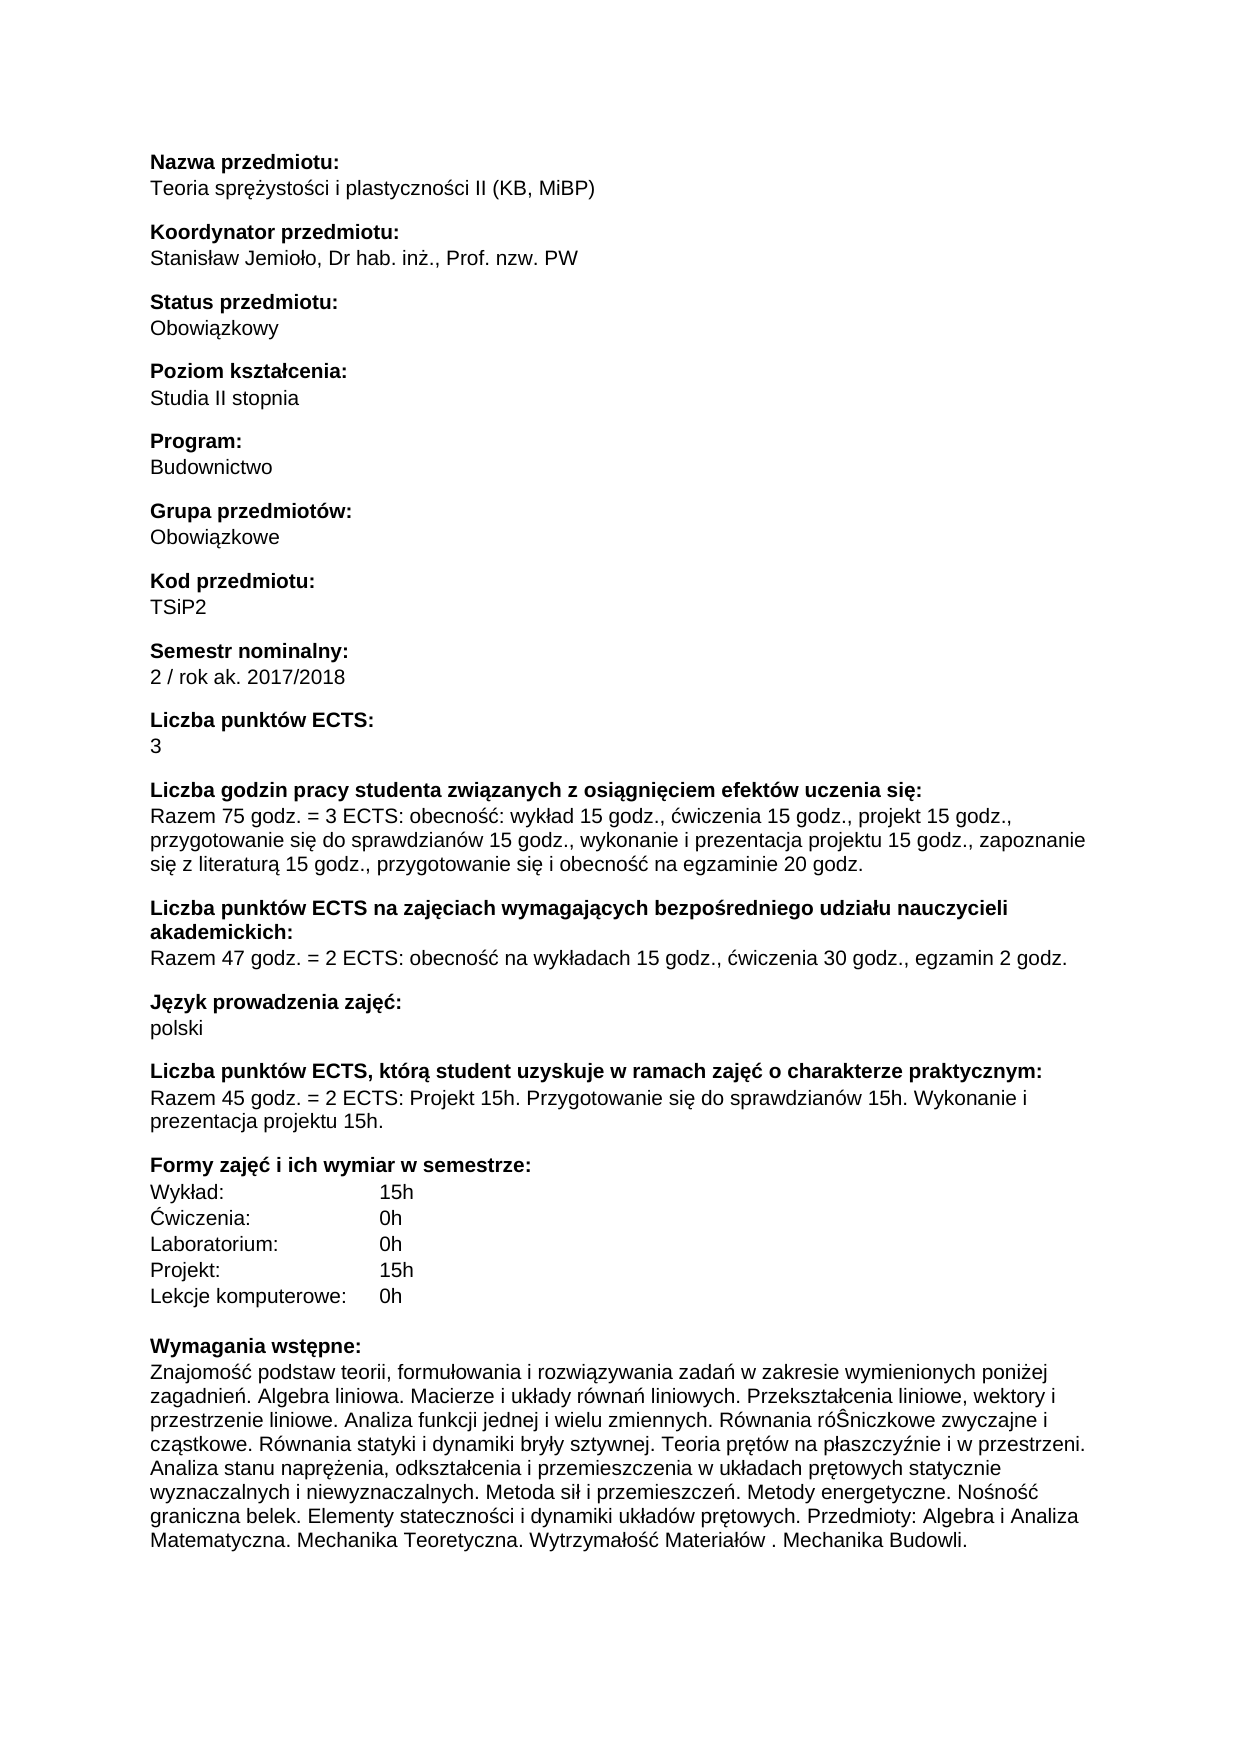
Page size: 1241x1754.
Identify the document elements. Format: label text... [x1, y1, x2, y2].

text Teoria sprężystości i plastyczności II (KB, MiBP) [150, 176, 1090, 200]
text Poziom kształcenia: [150, 359, 1090, 383]
text Obowiązkowy [150, 316, 1090, 339]
text Język prowadzenia zajęć: [150, 989, 1090, 1013]
text Razem 75 godz. = 3 ECTS: obecność: wykład 15 godz., ćwiczenia 15 godz., projekt 15 godz., przygotowanie się do sprawdzianów 15 godz., wykonanie i prezentacja projektu 15 godz., zapoznanie się z literaturą 15 godz., przygotowanie się i obecność na egzaminie 20 godz. [150, 804, 1090, 876]
text polski [150, 1016, 1090, 1039]
table_header 15h [369, 1180, 597, 1204]
table_cell 0h [369, 1230, 597, 1256]
text Program: [150, 429, 1090, 453]
table_cell Projekt: [140, 1258, 367, 1282]
text 2 / rok ak. 2017/2018 [150, 664, 1090, 688]
text Obowiązkowe [150, 525, 1090, 549]
text Nazwa przedmiotu: [150, 150, 1090, 174]
table_cell Laboratorium: [140, 1232, 367, 1256]
table_cell Lekcje komputerowe: [140, 1284, 367, 1308]
table_header Wykład: [140, 1180, 367, 1204]
text Wymagania wstępne: [150, 1334, 1090, 1358]
text Budownictwo [150, 455, 1090, 479]
text Znajomość podstaw teorii, formułowania i rozwiązywania zadań w zakresie wymienionych poniżej zagadnień. Algebra liniowa. Macierze i układy równań liniowych. Przekształcenia liniowe, wektory i przestrzenie liniowe. Analiza funkcji jednej i wielu zmiennych. Równania róŜniczkowe zwyczajne i cząstkowe. Równania statyki i dynamiki bryły sztywnej. Teoria prętów na płaszczyźnie i w przestrzeni. Analiza stanu naprężenia, odkształcenia i przemieszczenia w układach prętowych statycznie wyznaczalnych i niewyznaczalnych. Metoda sił i przemieszczeń. Metody energetyczne. Nośność graniczna belek. Elementy stateczności i dynamiki układów prętowych. Przedmioty: Algebra i Analiza Matematyczna. Mechanika Teoretyczna. Wytrzymałość Materiałów . Mechanika Budowli. [150, 1360, 1090, 1552]
text Liczba punktów ECTS na zajęciach wymagających bezpośredniego udziału nauczycieli akademickich: [150, 896, 1090, 944]
text Formy zajęć i ich wymiar w semestrze: [150, 1153, 1090, 1177]
text Kod przedmiotu: [150, 569, 1090, 593]
table_cell Ćwiczenia: [140, 1206, 367, 1230]
text Studia II stopnia [150, 385, 1090, 409]
text Liczba punktów ECTS: [150, 708, 1090, 732]
text Semestr nominalny: [150, 638, 1090, 662]
text 3 [150, 734, 1090, 758]
text Stanisław Jemioło, Dr hab. inż., Prof. nzw. PW [150, 246, 1090, 270]
text Koordynator przedmiotu: [150, 220, 1090, 244]
table_cell 15h [369, 1256, 597, 1282]
text Status przedmiotu: [150, 289, 1090, 313]
text Liczba godzin pracy studenta związanych z osiągnięciem efektów uczenia się: [150, 778, 1090, 802]
text TSiP2 [150, 595, 1090, 619]
table_cell 0h [369, 1204, 597, 1230]
text Grupa przedmiotów: [150, 499, 1090, 523]
text Razem 47 godz. = 2 ECTS: obecność na wykładach 15 godz., ćwiczenia 30 godz., egzamin 2 godz. [150, 946, 1090, 970]
table_cell 0h [369, 1282, 597, 1308]
text Razem 45 godz. = 2 ECTS: Projekt 15h. Przygotowanie się do sprawdzianów 15h. Wykonanie i prezentacja projektu 15h. [150, 1085, 1090, 1133]
text Liczba punktów ECTS, którą student uzyskuje w ramach zajęć o charakterze praktycznym: [150, 1059, 1090, 1083]
